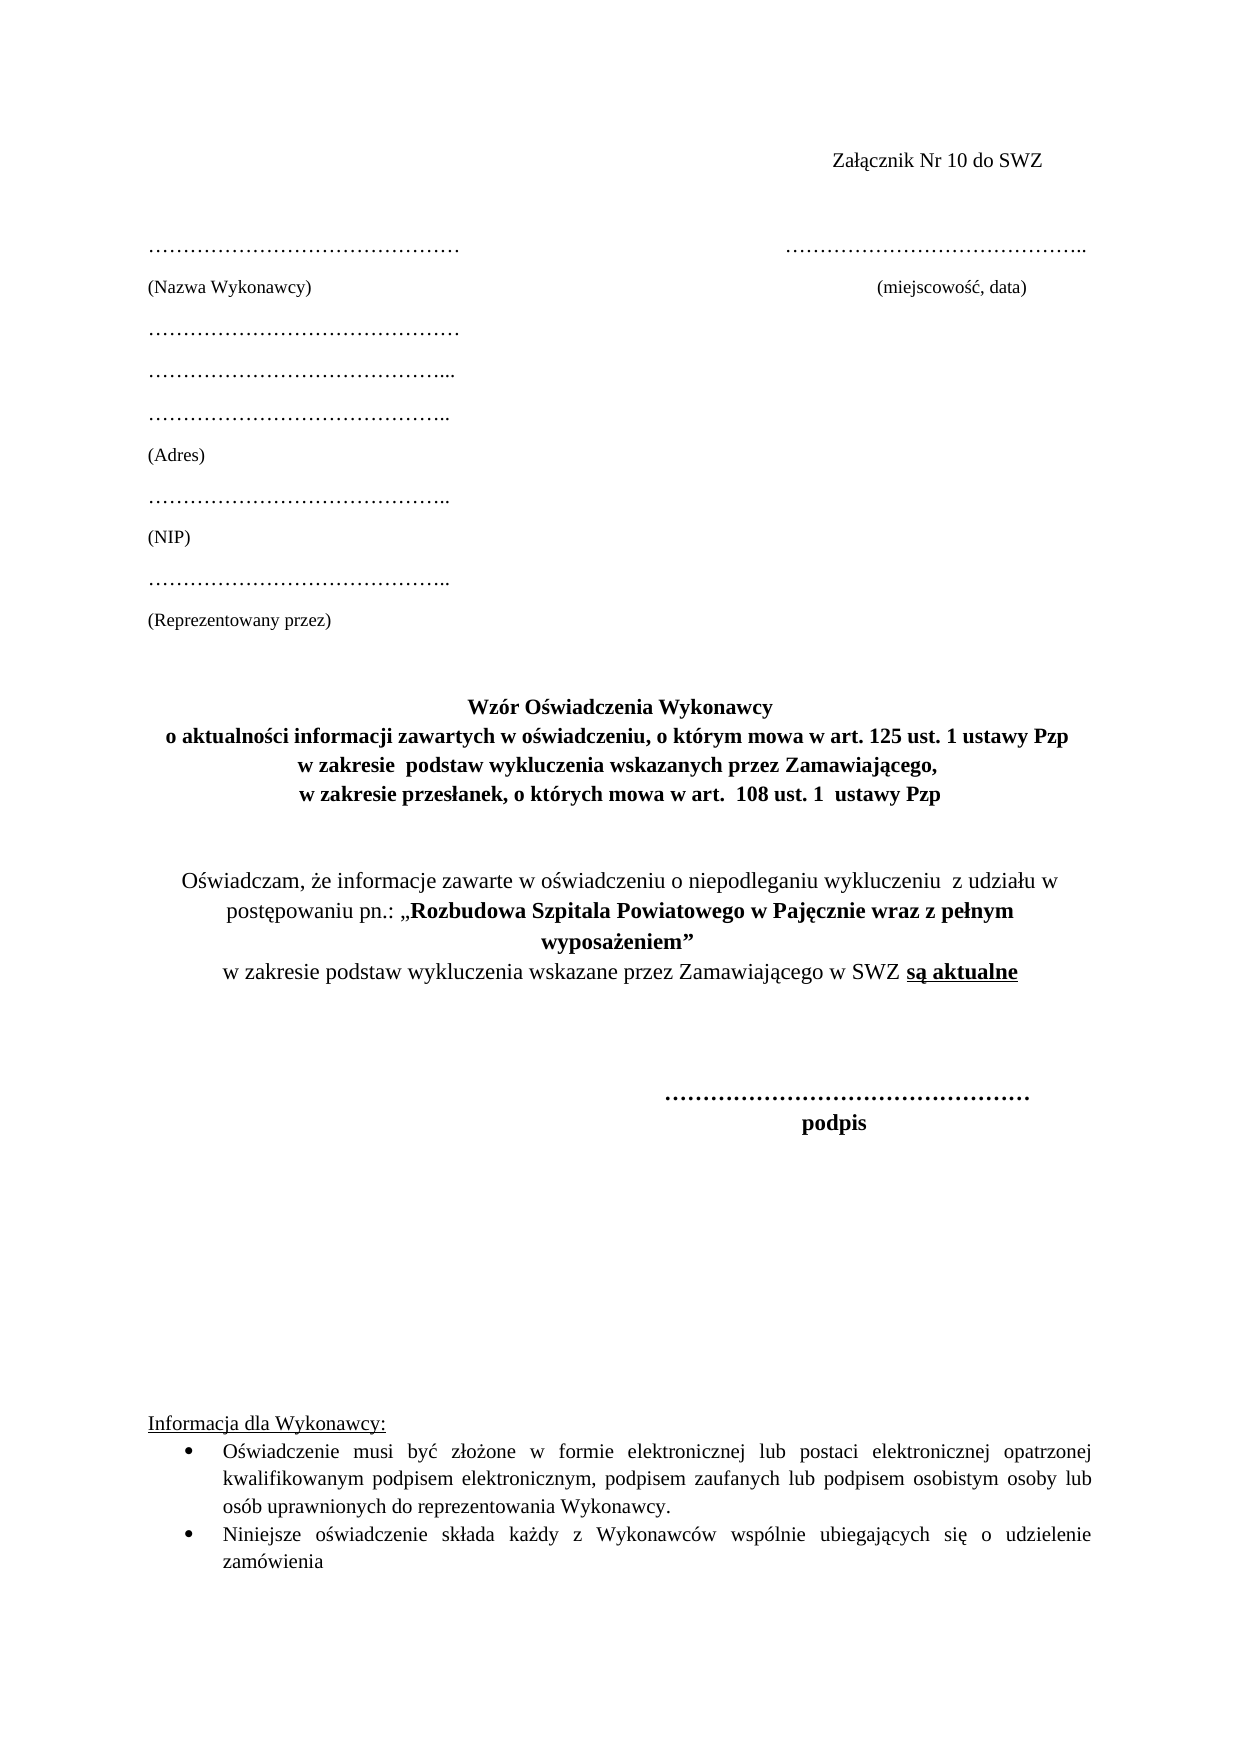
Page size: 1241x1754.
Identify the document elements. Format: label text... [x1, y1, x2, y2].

text ……………………………………... [148, 358, 1093, 382]
text …………………………………….. [148, 566, 1093, 590]
text Informacja dla Wykonawcy: [148, 1411, 1093, 1435]
text (NIP) [148, 526, 1093, 548]
text ……………………………………… …………………………………….. [148, 233, 1093, 257]
list Oświadczenie musi być złożone w formie elektronicznej lub postaci elektronicznej opatrzonej kwalifikowanym podpisem elektronicznym, podpisem zaufanych lub podpisem osobistym osoby lub osób uprawnionych do reprezentowania Wykonawcy. [185, 1439, 1093, 1518]
text ……………………………………… [148, 316, 1093, 340]
text …………………………………….. [148, 401, 1093, 425]
text Załącznik Nr 10 do SWZ [148, 148, 1093, 172]
text podpis [148, 1109, 1093, 1135]
list Niniejsze oświadczenie składa każdy z Wykonawców wspólnie ubiegających się o udzielenie zamówienia [185, 1522, 1093, 1573]
text (Adres) [148, 444, 1093, 465]
text Oświadczam, że informacje zawarte w oświadczeniu o niepodleganiu wykluczeniu z udziału w postępowaniu pn.: „Rozbudowa Szpitala Powiatowego w Pajęcznie wraz z pełnym wyposażeniem” w zakresie podstaw wykluczenia wskazane przez Zamawiającego w SWZ są aktualne [148, 867, 1093, 984]
text (Reprezentowany przez) [148, 609, 1093, 630]
text (Nazwa Wykonawcy) (miejscowość, data) [148, 276, 1093, 297]
text Wzór Oświadczenia Wykonawcy o aktualności informacji zawartych w oświadczeniu, o którym mowa w art. 125 ust. 1 ustawy Pzp w zakresie podstaw wykluczenia wskazanych przez Zamawiającego, w zakresie przesłanek, o których mowa w art. 108 ust. 1 ustawy Pzp [148, 694, 1093, 806]
text …………………………………….. [148, 483, 1093, 508]
text ………………………………………… [590, 1079, 1093, 1105]
